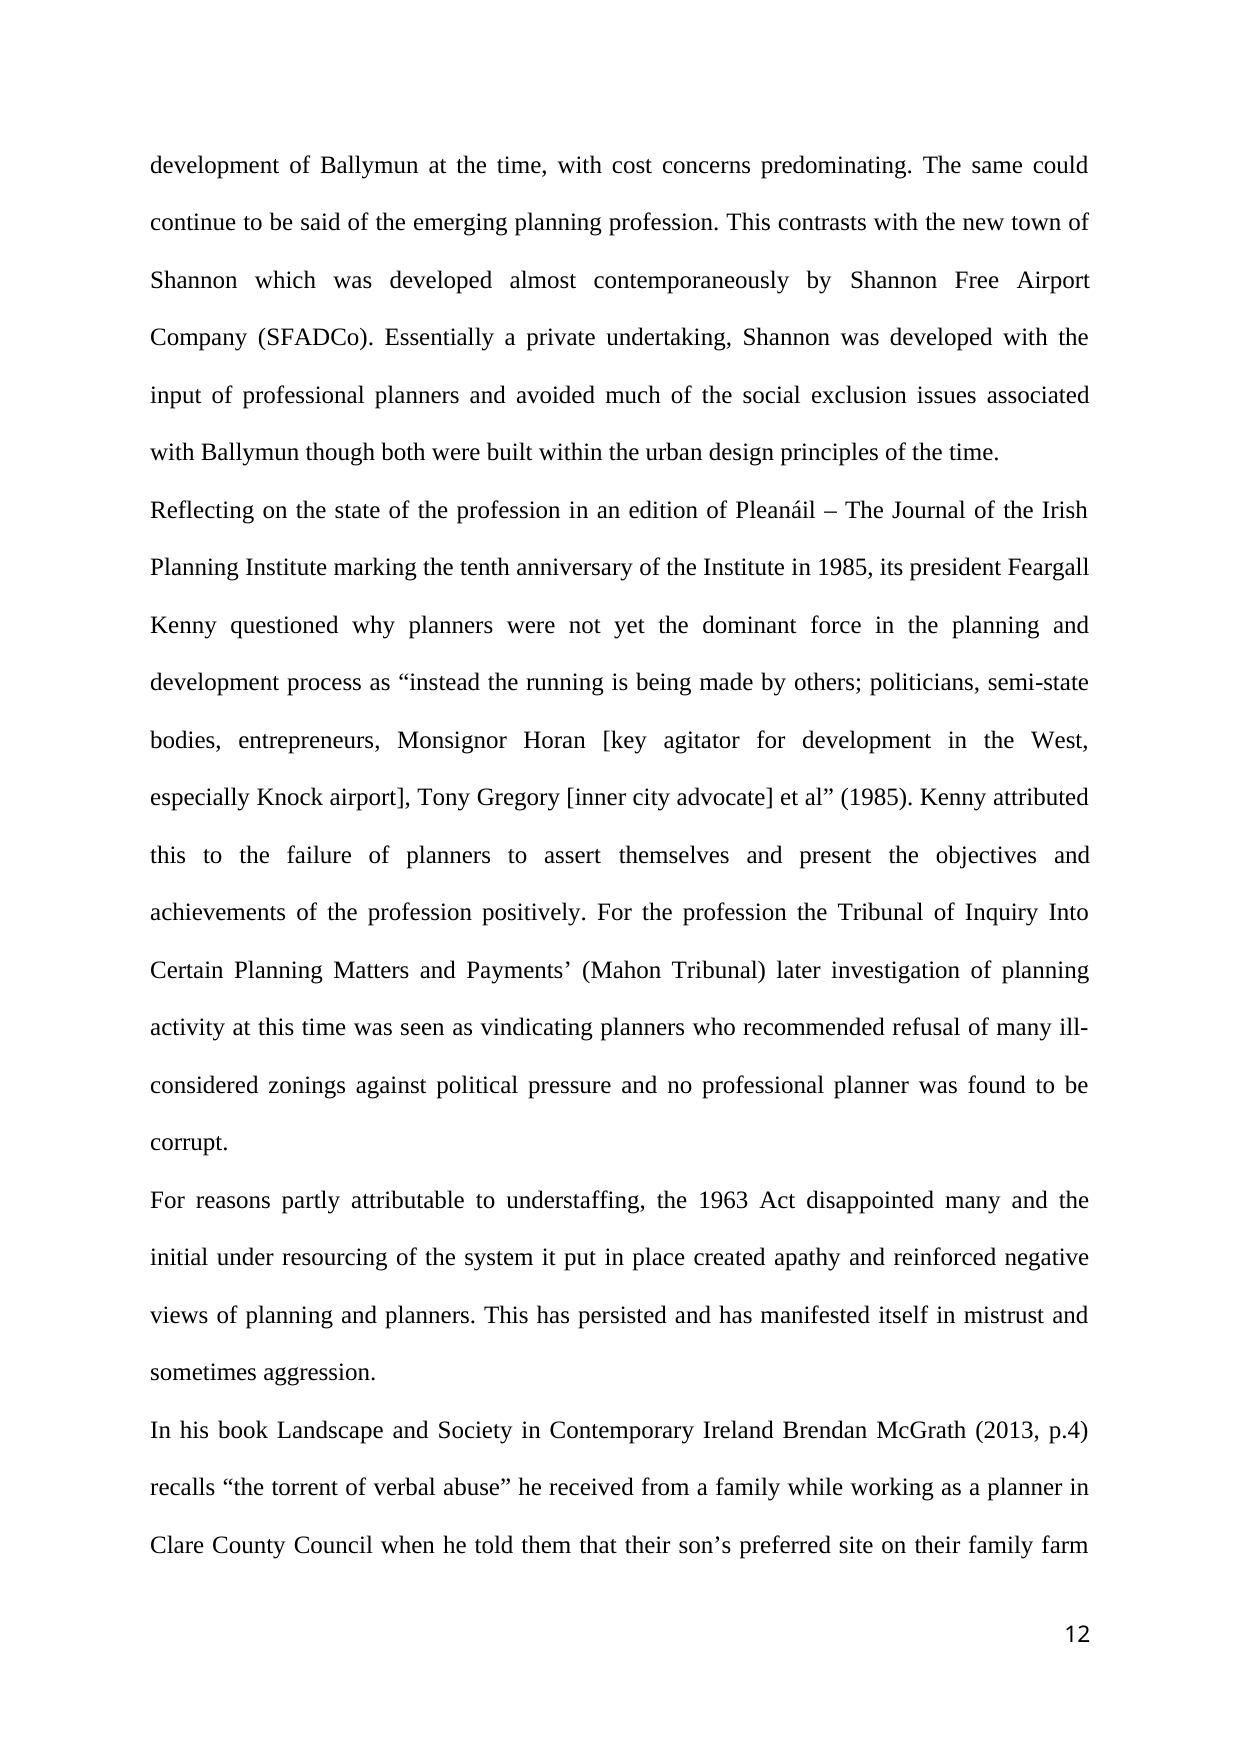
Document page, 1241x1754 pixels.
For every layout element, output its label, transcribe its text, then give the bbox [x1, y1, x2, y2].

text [150, 150, 1090, 466]
text For reasons partly attributable to understaffing, the 1963 Act disappointed many and the initial under resourcing of the system it put in place created apathy and reinforced negative views of planning and planners. This has persisted and has manifested itself in mistrust and sometimes aggression. [150, 1185, 1090, 1386]
text Reflecting on the state of the profession in an edition of Pleanáil – The Journal of the Irish Planning Institute marking the tenth anniversary of the Institute in 1985, its president Feargall Kenny questioned why planners were not yet the dominant force in the planning and development process as “instead the running is being made by others; politicians, semi-state bodies, entrepreneurs, Monsignor Horan [key agitator for development in the West, especially Knock airport], Tony Gregory [inner city advocate] et al” (1985). Kenny attributed this to the failure of planners to assert themselves and present the objectives and achievements of the profession positively. For the profession the Tribunal of Inquiry Into Certain Planning Matters and Payments’ (Mahon Tribunal) later investigation of planning activity at this time was seen as vindicating planners who recommended refusal of many ill-considered zonings against political pressure and no professional planner was found to be corrupt. [150, 495, 1090, 1156]
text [150, 1415, 1090, 1559]
